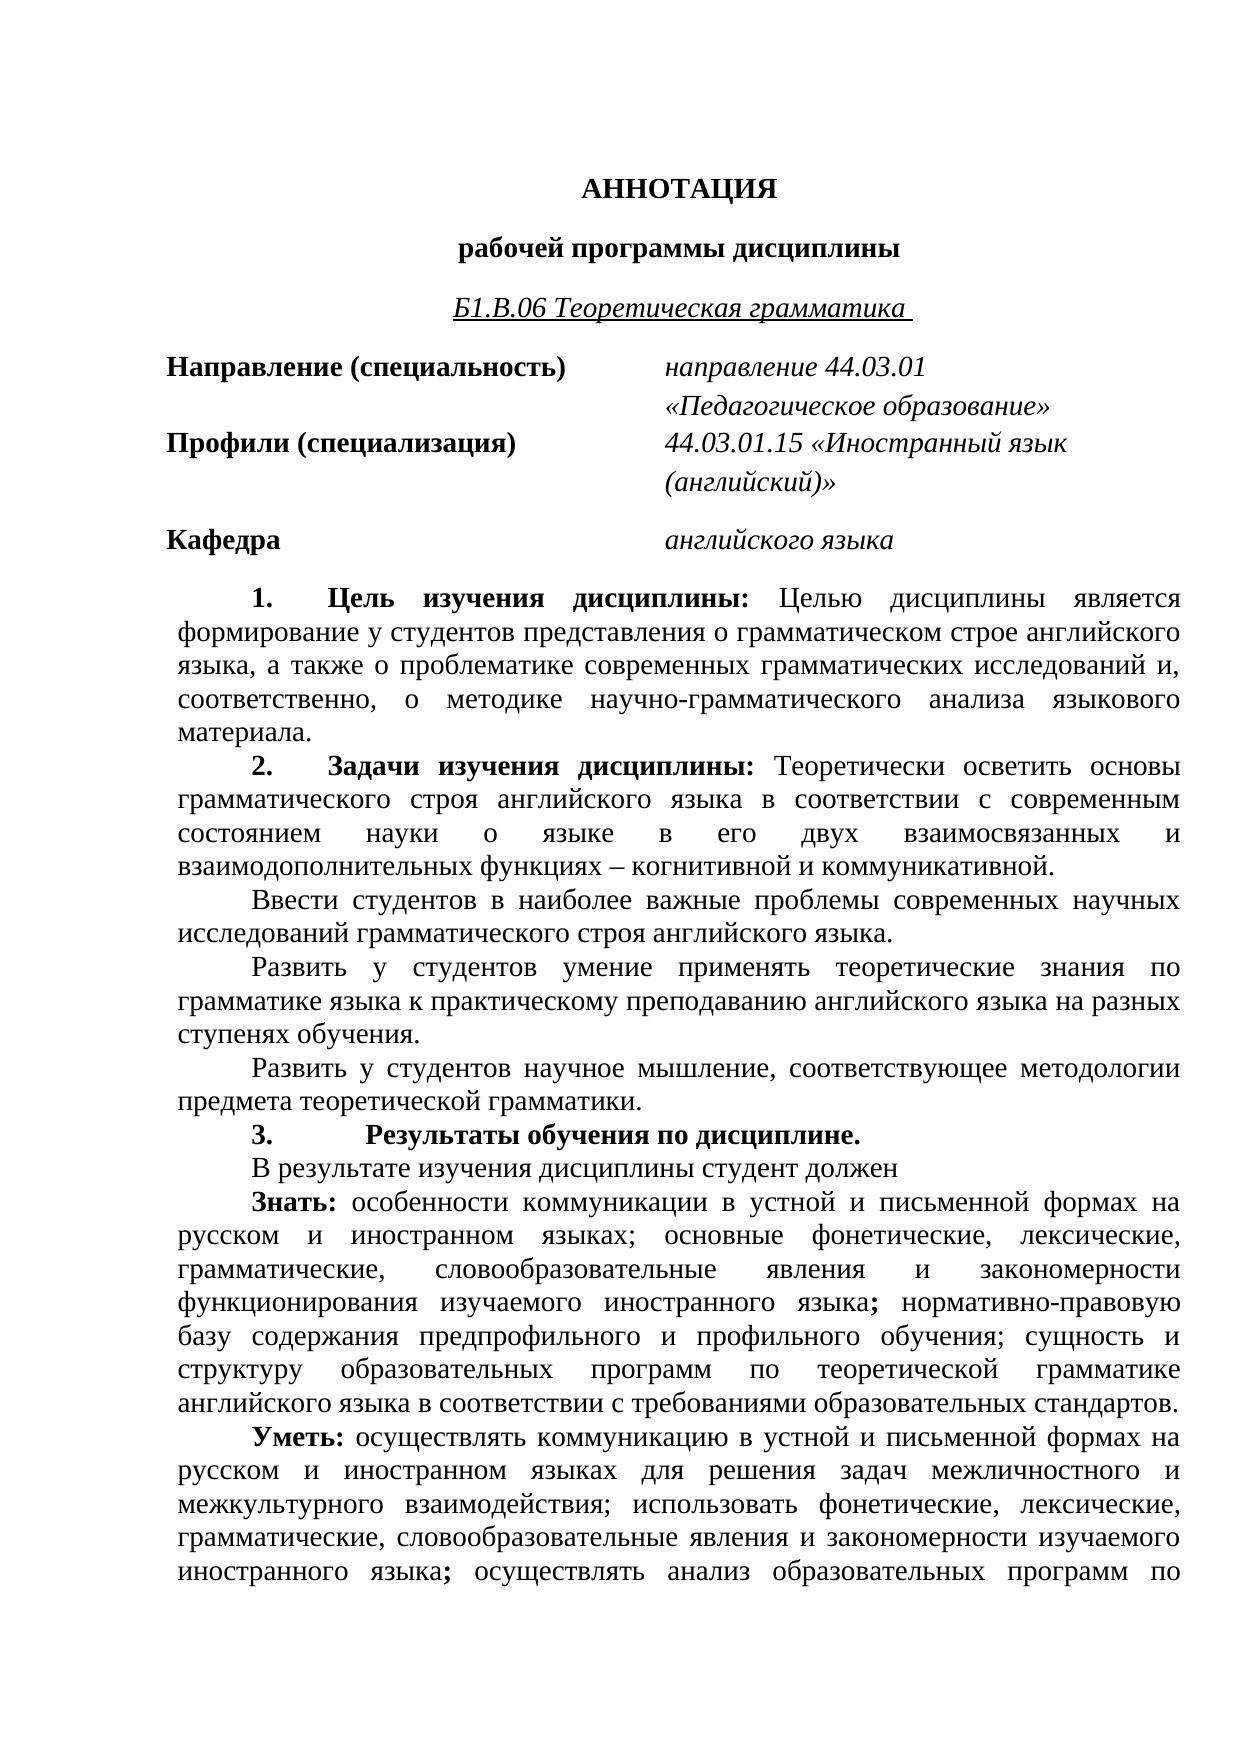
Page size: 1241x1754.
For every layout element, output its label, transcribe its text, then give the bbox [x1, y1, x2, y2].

table_cell 44.03.01.15 «Иностранный язык (английский)» [653, 425, 1152, 522]
table_header Направление (специальность) [155, 349, 653, 425]
text Развить у студентов умение применять теоретические знания по грамматике языка к практическому преподаванию английского языка на разных ступенях обучения. [177, 949, 1181, 1050]
text Развить у студентов научное мышление, соответствующее методологии предмета теоретической грамматики. [177, 1050, 1181, 1117]
text Знать: особенности коммуникации в устной и письменной формах на русском и иностранном языках; основные фонетические, лексические, грамматические, словообразовательные явления и закономерности функционирования изучаемого иностранного языка; нормативно-правовую базу содержания предпрофильного и профильного обучения; сущность и структуру образовательных программ по теоретической грамматике английского языка в соответствии с требованиями образовательных стандартов. [177, 1184, 1181, 1419]
list В результате изучения дисциплины студент должен [177, 1150, 1181, 1184]
text Б1.В.06 Теоретическая грамматика [177, 290, 1181, 323]
table_header направление 44.03.01 «Педагогическое образование» [653, 349, 1152, 425]
table_cell Кафедра [155, 522, 653, 580]
text АННОТАЦИЯ [177, 171, 1181, 205]
table_cell Профили (специализация) [155, 425, 653, 522]
list Цель изучения дисциплины: Целью дисциплины является формирование у студентов представления о грамматическом строе английского языка, а также о проблематике современных грамматических исследований и, соответственно, о методике научно-грамматического анализа языкового материала. [177, 580, 1181, 748]
list Задачи изучения дисциплины: Теоретически осветить основы грамматического строя английского языка в соответствии с современным состоянием науки о языке в его двух взаимосвязанных и взаимодополнительных функциях – когнитивной и коммуникативной. [177, 748, 1181, 882]
text Ввести студентов в наиболее важные проблемы современных научных исследований грамматического строя английского языка. [177, 882, 1181, 949]
table_cell английского языка [653, 522, 1152, 580]
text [177, 1419, 1181, 1586]
text рабочей программы дисциплины [177, 231, 1181, 264]
list Результаты обучения по дисциплине. [177, 1117, 1181, 1150]
